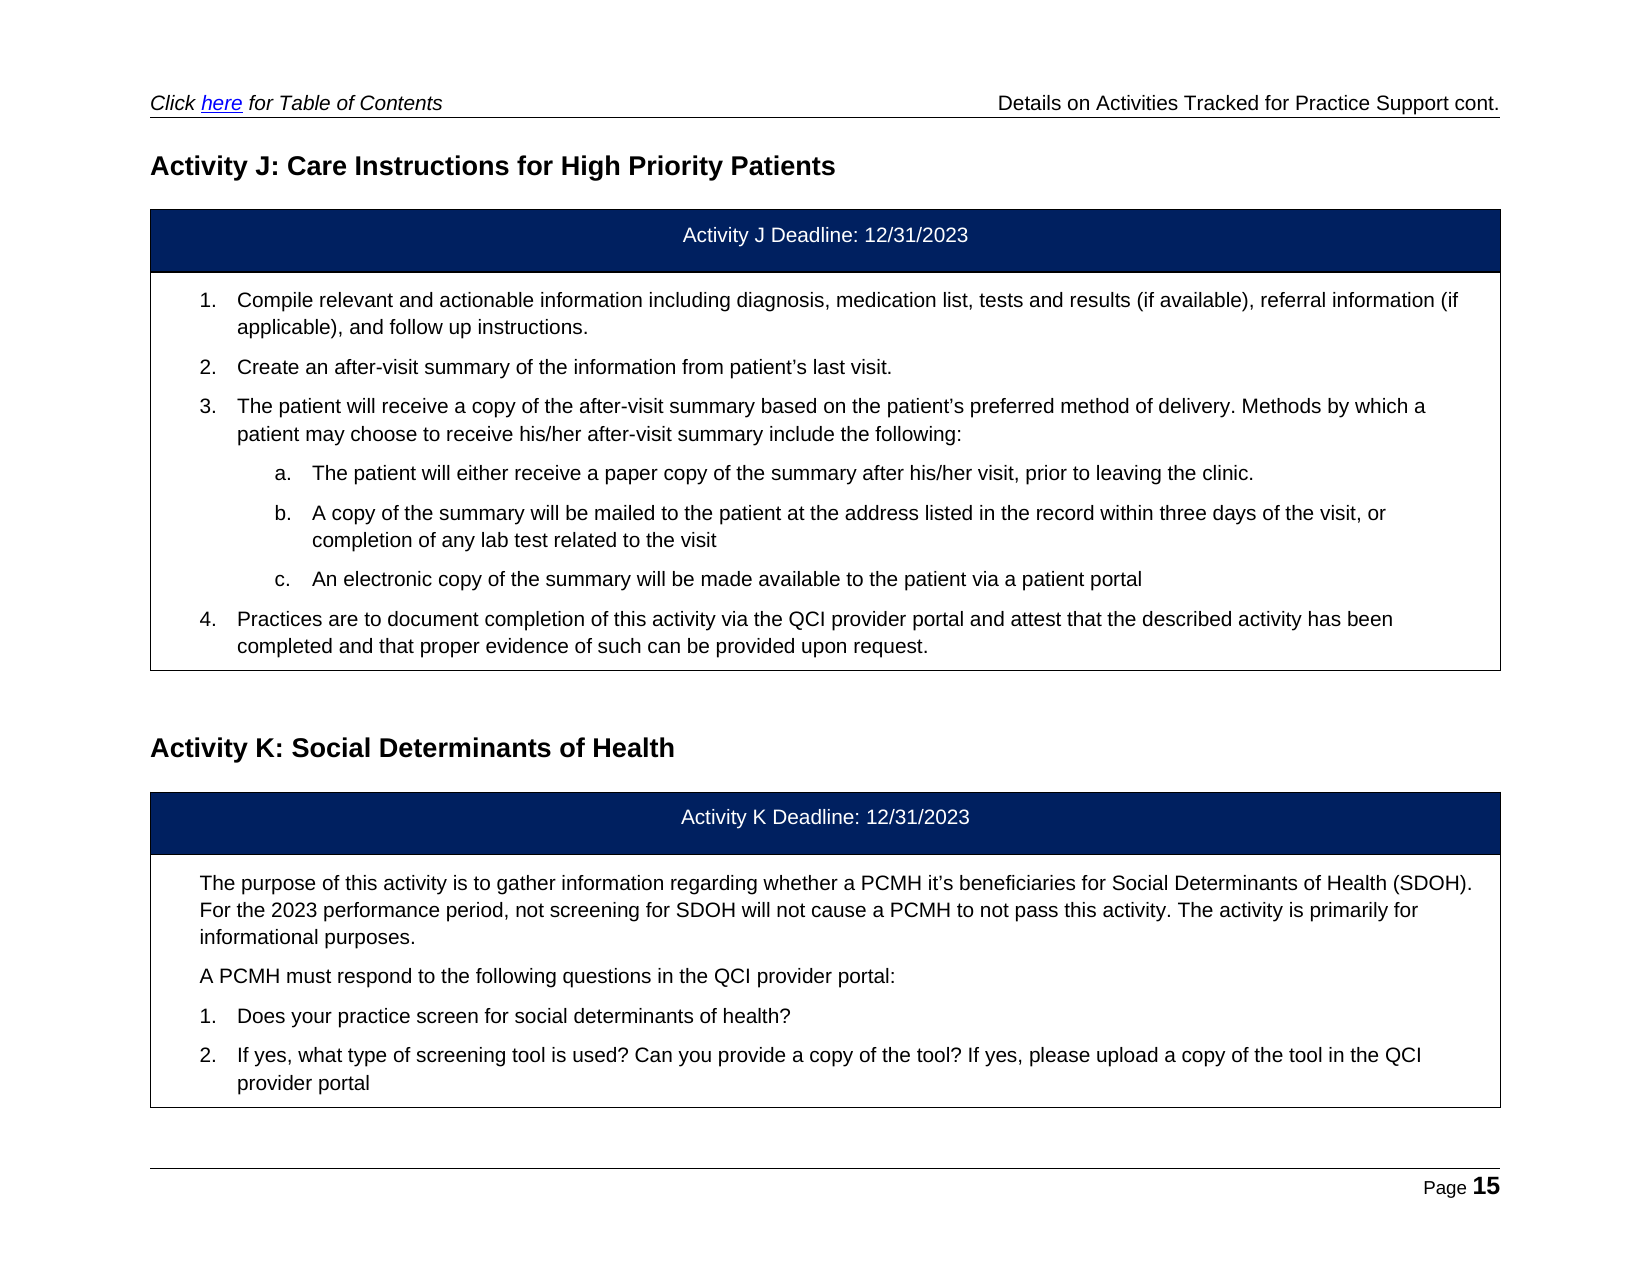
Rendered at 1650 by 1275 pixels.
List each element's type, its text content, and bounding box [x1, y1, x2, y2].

subtitle Activity K: Social Determinants of Health [150, 732, 1500, 763]
table_cell Compile relevant and actionable information including diagnosis, medication list, tests and results (if available), referral information (if applicable), and follow up instructions. Create an after-visit summary of the information from patient’s last visit. The patient will receive a copy of the after-visit summary based on the patient’s preferred method of delivery. Methods by which a patient may choose to receive his/her after-visit summary include the following: The patient will either receive a paper copy of the summary after his/her visit, prior to leaving the clinic. A copy of the summary will be mailed to the patient at the address listed in the record within three days of the visit, or completion of any lab test related to the visit An electronic copy of the summary will be made available to the patient via a patient portal Practices are to document completion of this activity via the QCI provider portal and attest that the described activity has been completed and that proper evidence of such can be provided upon request. [151, 273, 1500, 670]
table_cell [151, 855, 1500, 1107]
table_header Activity K Deadline: 12/31/2023 [151, 793, 1500, 854]
table_header Activity J Deadline: 12/31/2023 [151, 210, 1500, 271]
subtitle Activity J: Care Instructions for High Priority Patients [150, 150, 1500, 181]
